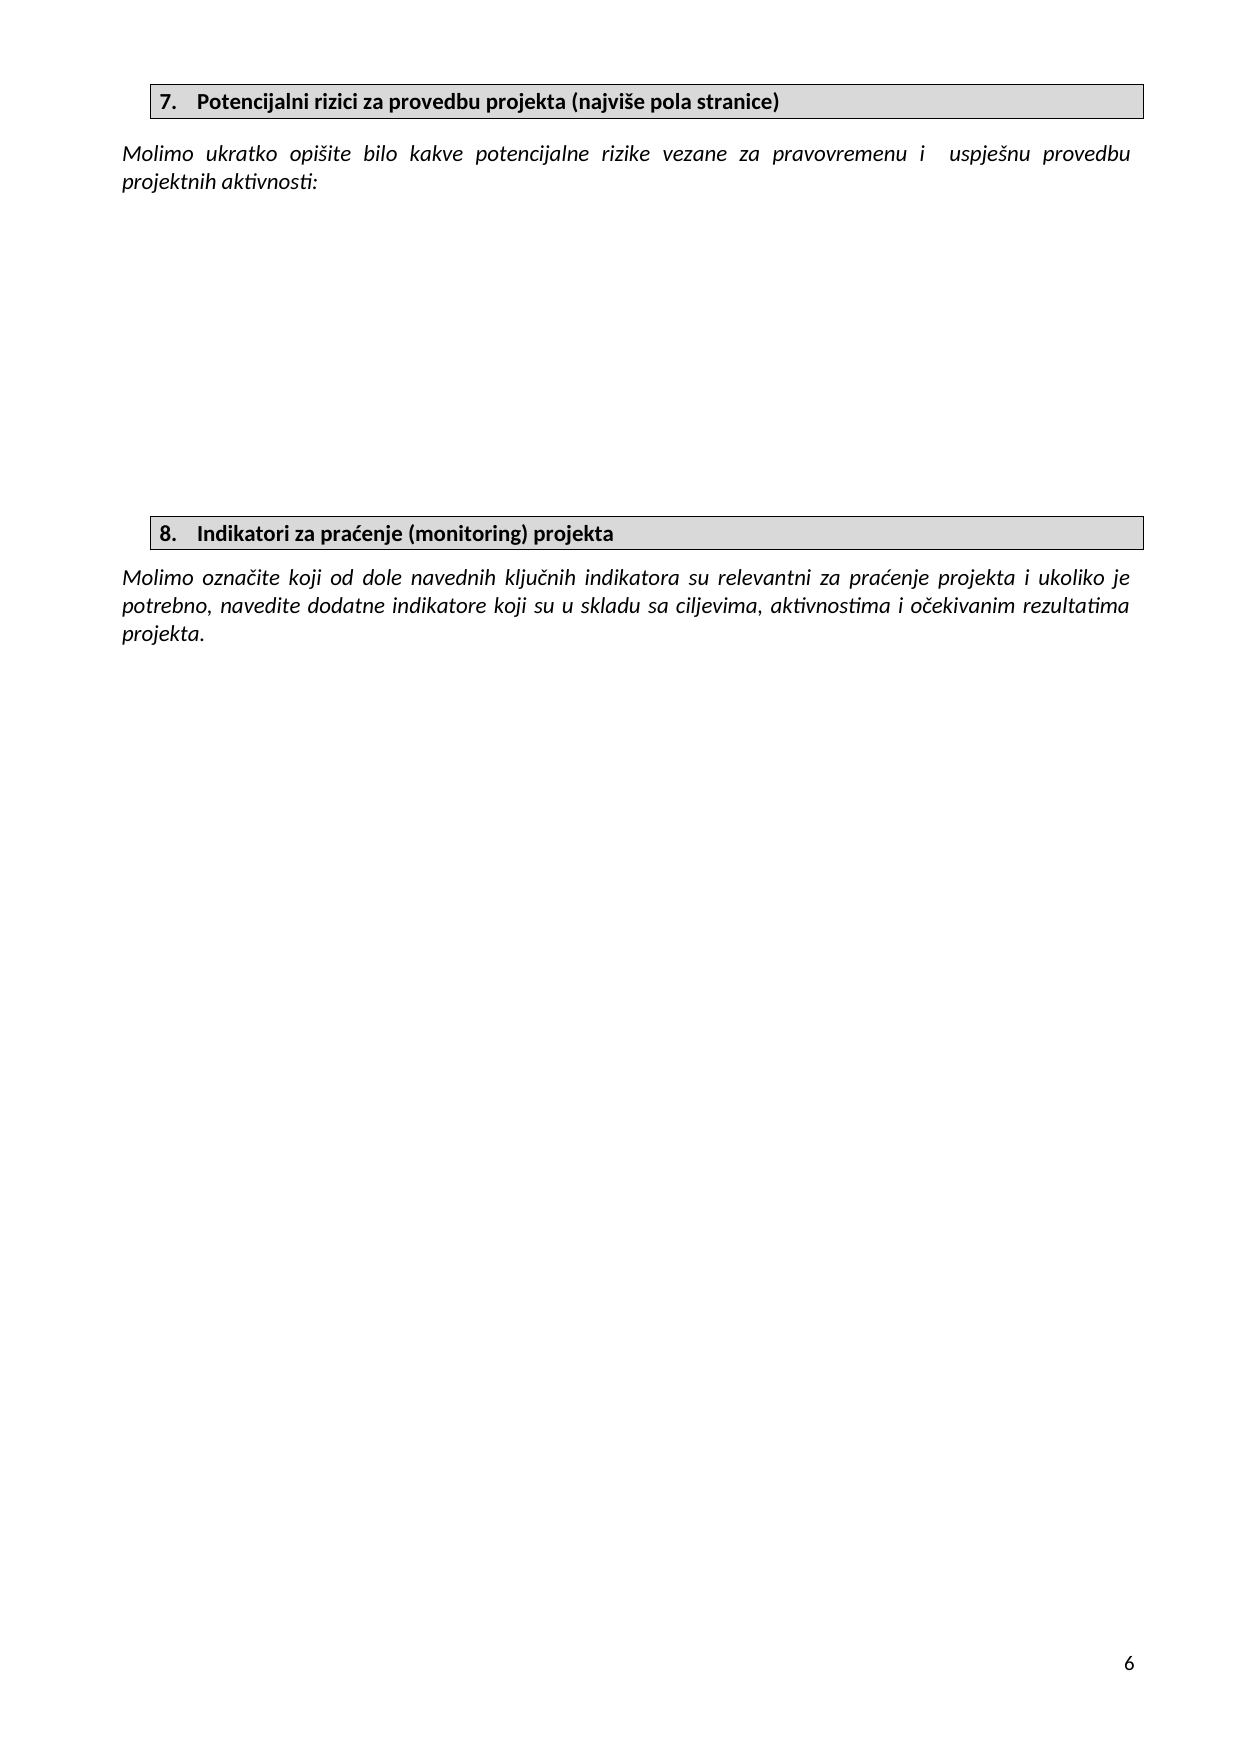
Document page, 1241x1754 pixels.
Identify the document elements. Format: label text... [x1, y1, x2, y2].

subtitle Indikatori za praćenje (monitoring) projekta [151, 517, 1143, 549]
subtitle Potencijalni rizici za provedbu projekta (najviše pola stranice) [151, 85, 1143, 118]
text Molimo ukratko opišite bilo kakve potencijalne rizike vezane za pravovremenu i uspješnu provedbu projektnih aktivnosti: [122, 139, 1134, 196]
text Molimo označite koji od dole navednih ključnih indikatora su relevantni za praćenje projekta i ukoliko je potrebno, navedite dodatne indikatore koji su u skladu sa ciljevima, aktivnostima i očekivanim rezultatima projekta. [122, 563, 1134, 647]
